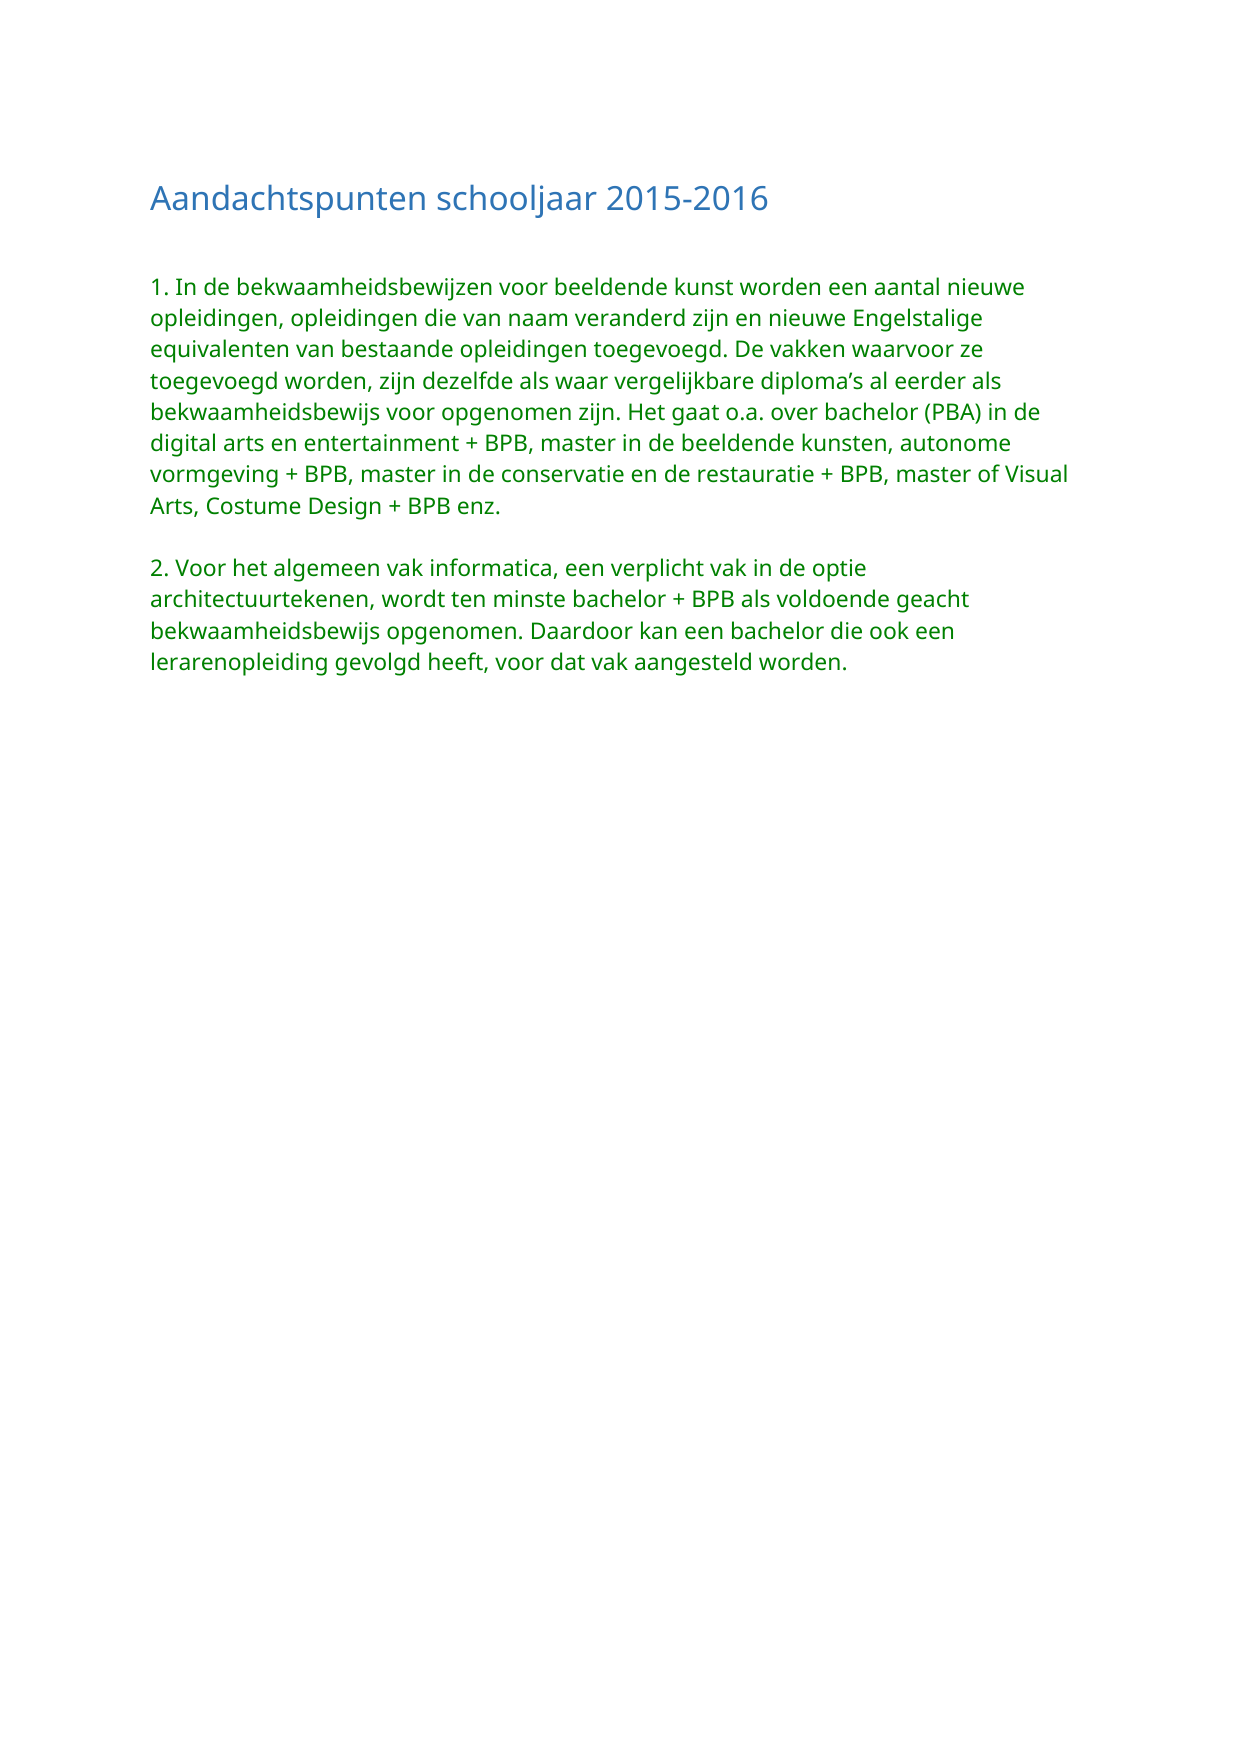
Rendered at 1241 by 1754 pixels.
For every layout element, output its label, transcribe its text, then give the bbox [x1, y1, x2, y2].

text 1. In de bekwaamheidsbewijzen voor beeldende kunst worden een aantal nieuwe opleidingen, opleidingen die van naam veranderd zijn en nieuwe Engelstalige equivalenten van bestaande opleidingen toegevoegd. De vakken waarvoor ze toegevoegd worden, zijn dezelfde als waar vergelijkbare diploma’s al eerder als bekwaamheidsbewijs voor opgenomen zijn. Het gaat o.a. over bachelor (PBA) in de digital arts en entertainment + BPB, master in de beeldende kunsten, autonome vormgeving + BPB, master in de conservatie en de restauratie + BPB, master of Visual Arts, Costume Design + BPB enz. [150, 271, 1090, 521]
text 2. Voor het algemeen vak informatica, een verplicht vak in de optie architectuurtekenen, wordt ten minste bachelor + BPB als voldoende geacht bekwaamheidsbewijs opgenomen. Daardoor kan een bachelor die ook een lerarenopleiding gevolgd heeft, voor dat vak aangesteld worden. [150, 552, 1090, 677]
subtitle Aandachtspunten schooljaar 2015-2016 [150, 175, 1090, 220]
